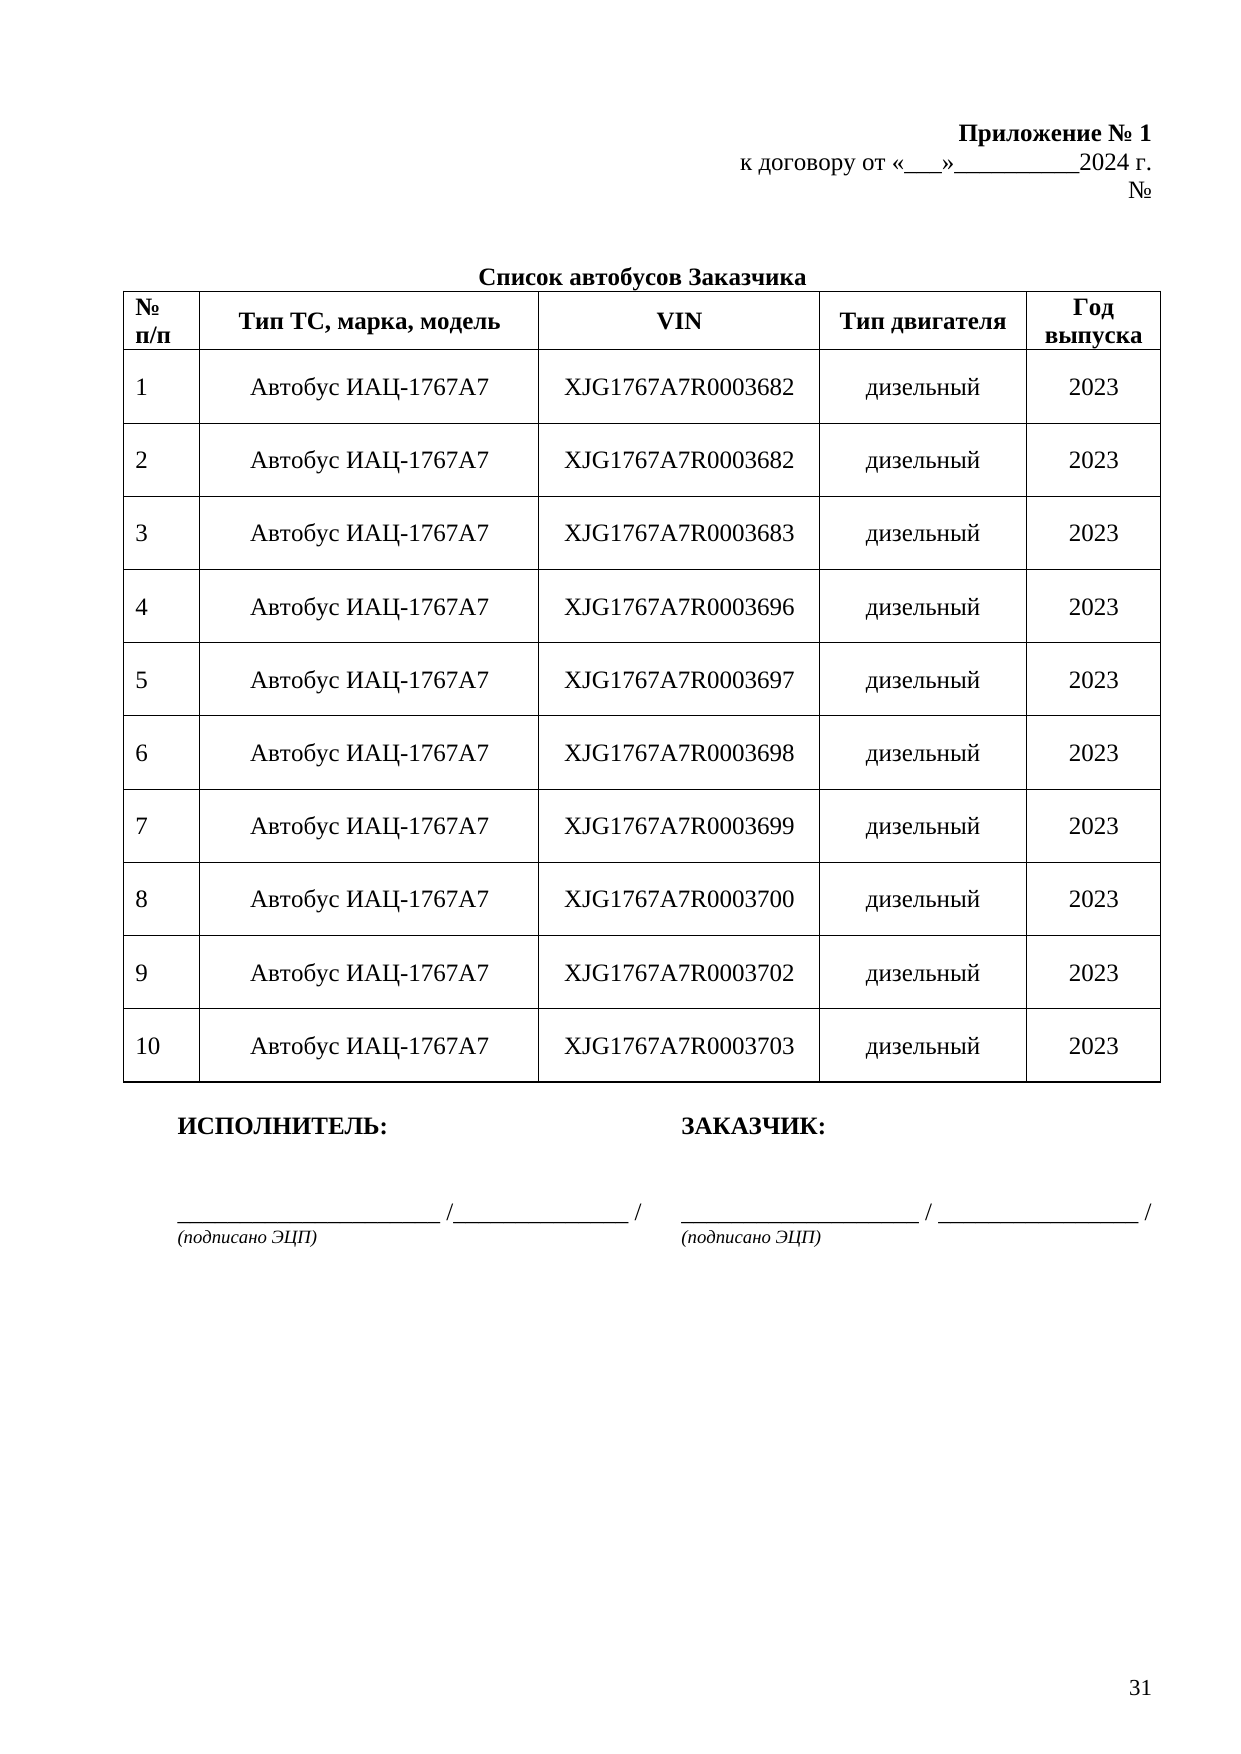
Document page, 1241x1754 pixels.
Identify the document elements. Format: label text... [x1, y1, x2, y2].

table_cell Автобус ИАЦ-1767А7 [200, 643, 538, 715]
table_cell дизельный [820, 497, 1026, 569]
table_cell XJG1767A7R0003697 [539, 643, 819, 715]
table_cell 5 [124, 643, 199, 715]
table_cell Автобус ИАЦ-1767А7 [200, 350, 538, 422]
table_cell 2023 [1027, 424, 1160, 496]
text Приложение № 1 [133, 118, 1152, 147]
table_cell Автобус ИАЦ-1767А7 [200, 790, 538, 862]
table_cell 2023 [1027, 643, 1160, 715]
table_cell дизельный [820, 863, 1026, 935]
table_cell XJG1767A7R0003698 [539, 716, 819, 788]
table_cell XJG1767A7R0003682 [539, 350, 819, 422]
table_cell 2023 [1027, 497, 1160, 569]
table_cell Автобус ИАЦ-1767А7 [200, 424, 538, 496]
table_cell XJG1767A7R0003703 [539, 1009, 819, 1081]
table_cell дизельный [820, 936, 1026, 1008]
table_cell 7 [124, 790, 199, 862]
table_cell 2023 [1027, 350, 1160, 422]
table_cell Автобус ИАЦ-1767А7 [200, 936, 538, 1008]
table_cell дизельный [820, 350, 1026, 422]
table_cell 4 [124, 570, 199, 642]
table_cell 2023 [1027, 716, 1160, 788]
table_cell Автобус ИАЦ-1767А7 [200, 716, 538, 788]
table_cell 2023 [1027, 1009, 1160, 1081]
table_cell XJG1767A7R0003702 [539, 936, 819, 1008]
table_cell 10 [124, 1009, 199, 1081]
table_cell 2023 [1027, 570, 1160, 642]
table_cell 8 [124, 863, 199, 935]
table_cell XJG1767A7R0003699 [539, 790, 819, 862]
table_cell 6 [124, 716, 199, 788]
table_cell XJG1767A7R0003700 [539, 863, 819, 935]
table_cell 2023 [1027, 790, 1160, 862]
table_cell 1 [124, 350, 199, 422]
text Список автобусов Заказчика [133, 262, 1152, 291]
table_header Тип ТС, марка, модель [200, 292, 538, 349]
table_cell 3 [124, 497, 199, 569]
table_cell Автобус ИАЦ-1767А7 [200, 1009, 538, 1081]
table_header Тип двигателя [820, 292, 1026, 349]
table_header ЗАКАЗЧИК: ___________________ / ________________ / (подписано ЭЦП) [674, 1111, 1189, 1258]
table_cell дизельный [820, 424, 1026, 496]
table_cell дизельный [820, 1009, 1026, 1081]
table_cell 2023 [1027, 863, 1160, 935]
table_cell XJG1767A7R0003683 [539, 497, 819, 569]
text № [133, 176, 1152, 204]
table_cell 2023 [1027, 936, 1160, 1008]
table_cell Автобус ИАЦ-1767А7 [200, 497, 538, 569]
table_cell Автобус ИАЦ-1767А7 [200, 863, 538, 935]
table_header VIN [539, 292, 819, 349]
table_cell дизельный [820, 643, 1026, 715]
text к договору от «___»__________2024 г. [133, 147, 1152, 176]
table_cell Автобус ИАЦ-1767А7 [200, 570, 538, 642]
table_cell дизельный [820, 716, 1026, 788]
table_header ИСПОЛНИТЕЛЬ: _____________________ /______________ / (подписано ЭЦП) [170, 1111, 674, 1258]
table_cell дизельный [820, 790, 1026, 862]
table_cell 2 [124, 424, 199, 496]
table_cell дизельный [820, 570, 1026, 642]
table_cell XJG1767A7R0003696 [539, 570, 819, 642]
table_cell XJG1767A7R0003682 [539, 424, 819, 496]
table_cell 9 [124, 936, 199, 1008]
